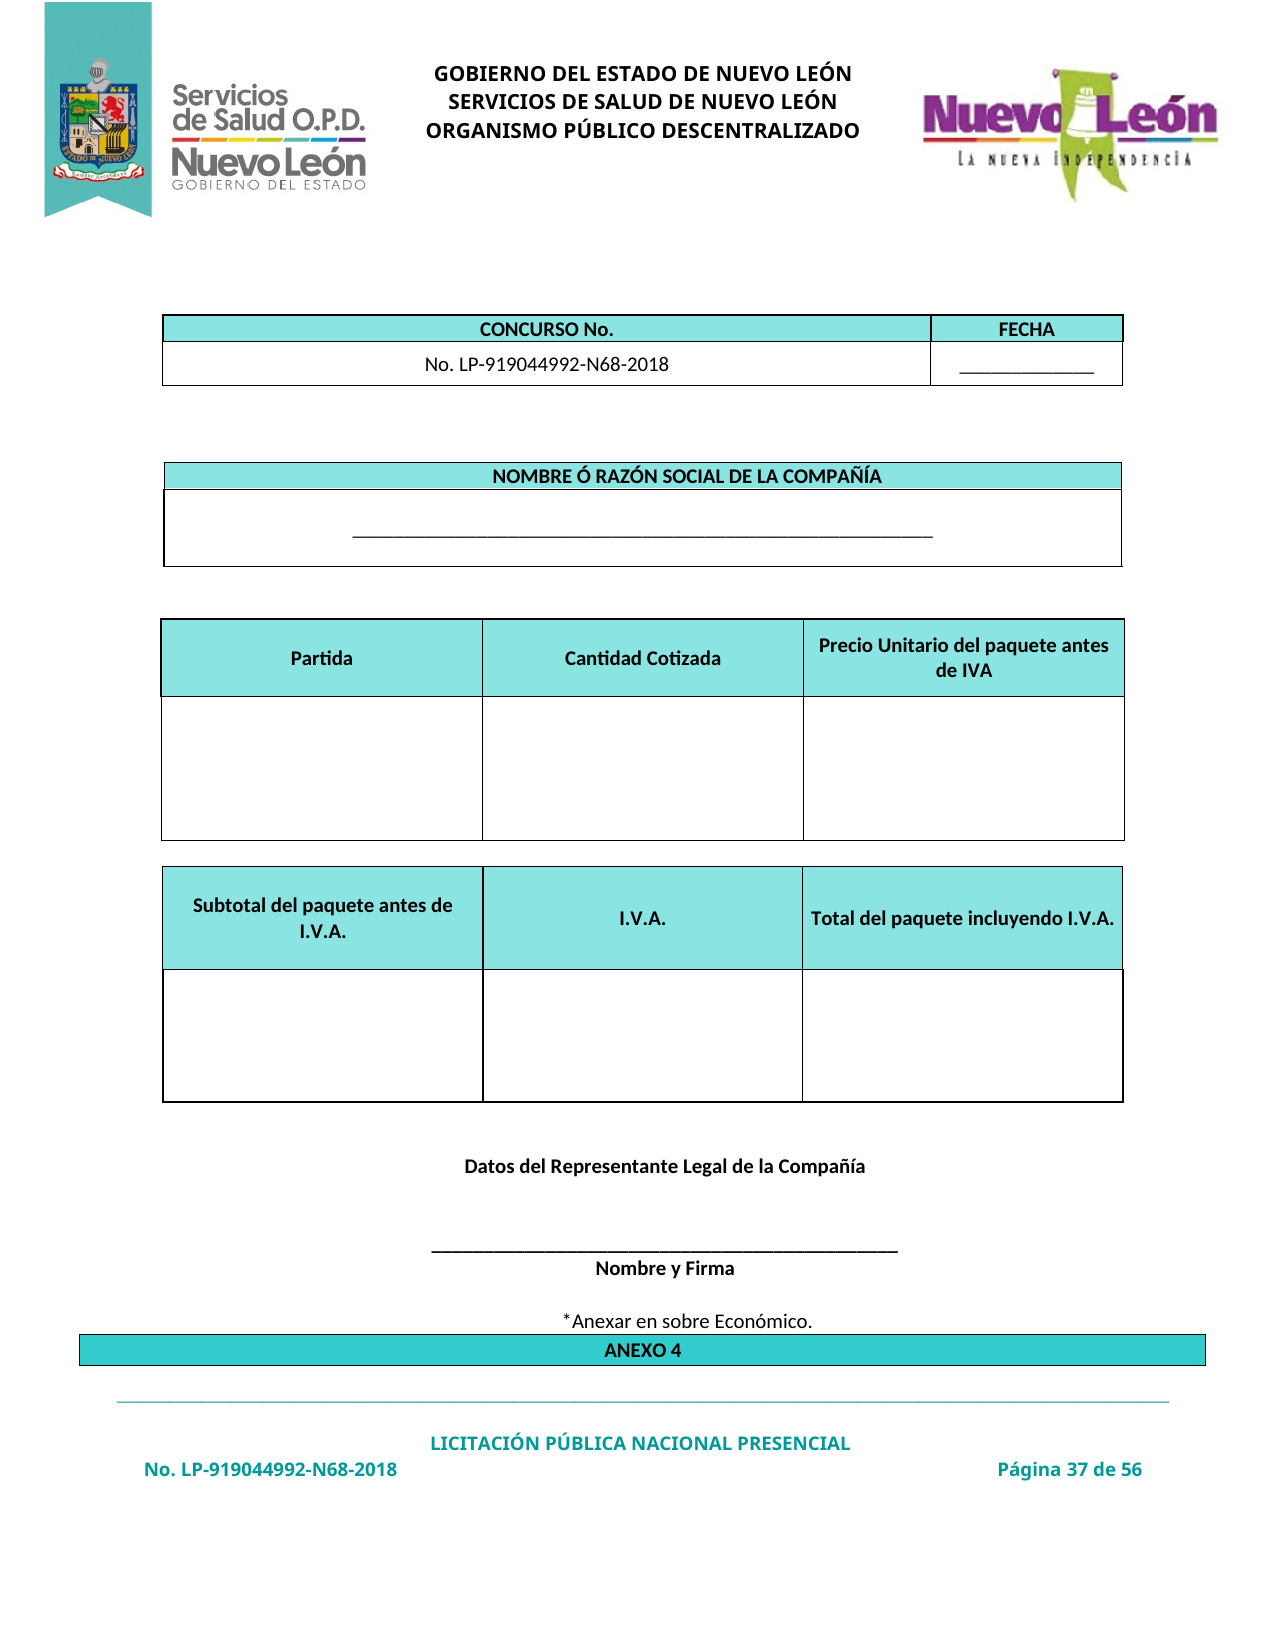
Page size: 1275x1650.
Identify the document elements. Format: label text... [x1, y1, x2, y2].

text _____________________________________________ [133, 1230, 1197, 1255]
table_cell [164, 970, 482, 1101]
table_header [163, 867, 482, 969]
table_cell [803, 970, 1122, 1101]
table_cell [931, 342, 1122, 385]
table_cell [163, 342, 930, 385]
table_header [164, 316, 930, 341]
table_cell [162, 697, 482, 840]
picture [15, 2, 1249, 229]
text *Anexar en sobre Económico. [177, 1309, 1197, 1334]
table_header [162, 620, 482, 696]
text Nombre y Firma [133, 1255, 1197, 1281]
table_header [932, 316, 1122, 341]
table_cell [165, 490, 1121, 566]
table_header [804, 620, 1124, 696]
text Datos del Representante Legal de la Compañía [133, 1154, 1197, 1179]
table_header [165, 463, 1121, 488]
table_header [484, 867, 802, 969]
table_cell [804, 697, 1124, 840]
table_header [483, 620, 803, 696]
text ANEXO 4 [80, 1335, 1205, 1365]
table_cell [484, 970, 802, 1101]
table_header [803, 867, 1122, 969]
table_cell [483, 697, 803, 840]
